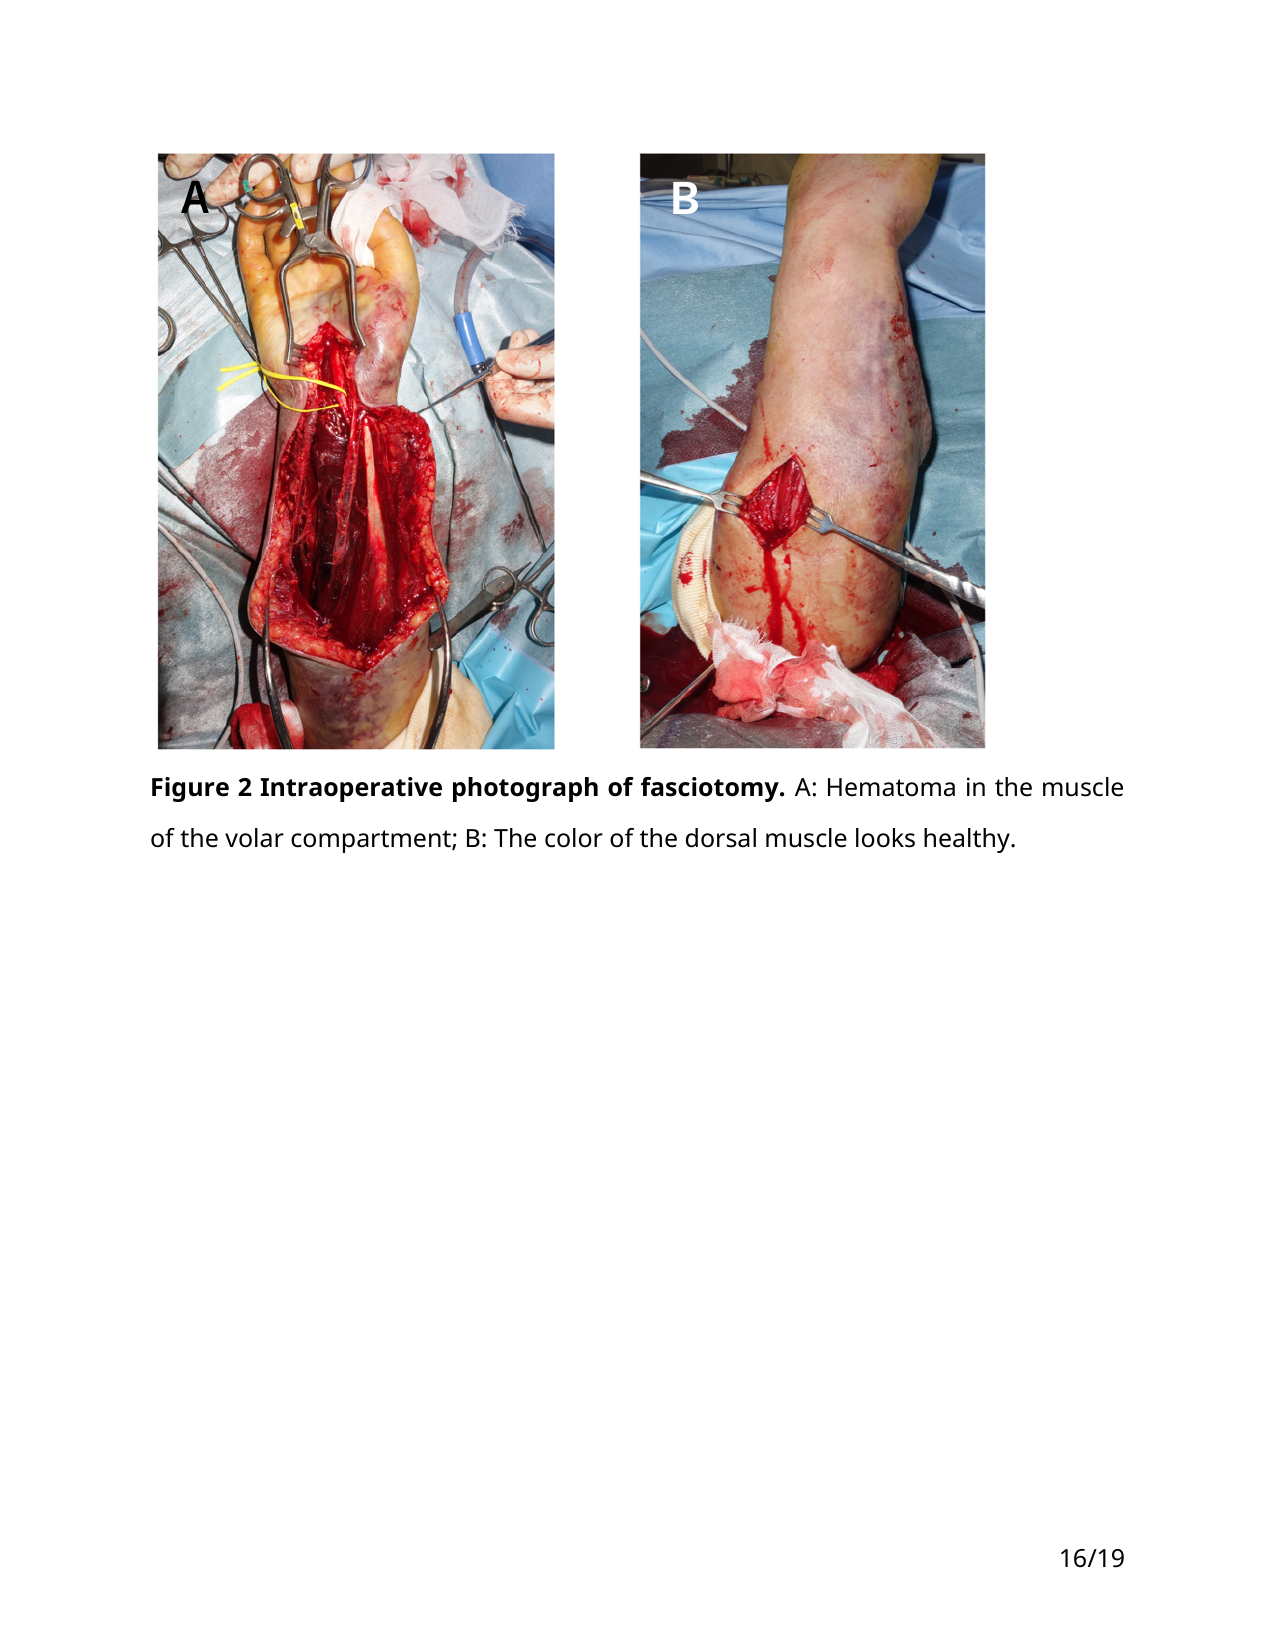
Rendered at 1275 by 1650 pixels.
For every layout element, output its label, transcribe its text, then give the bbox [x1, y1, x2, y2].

picture [150, 150, 987, 755]
text Figure 2 Intraoperative photograph of fasciotomy. A: Hematoma in the muscle of the volar compartment; B: The color of the dorsal muscle looks healthy. [150, 769, 1125, 854]
